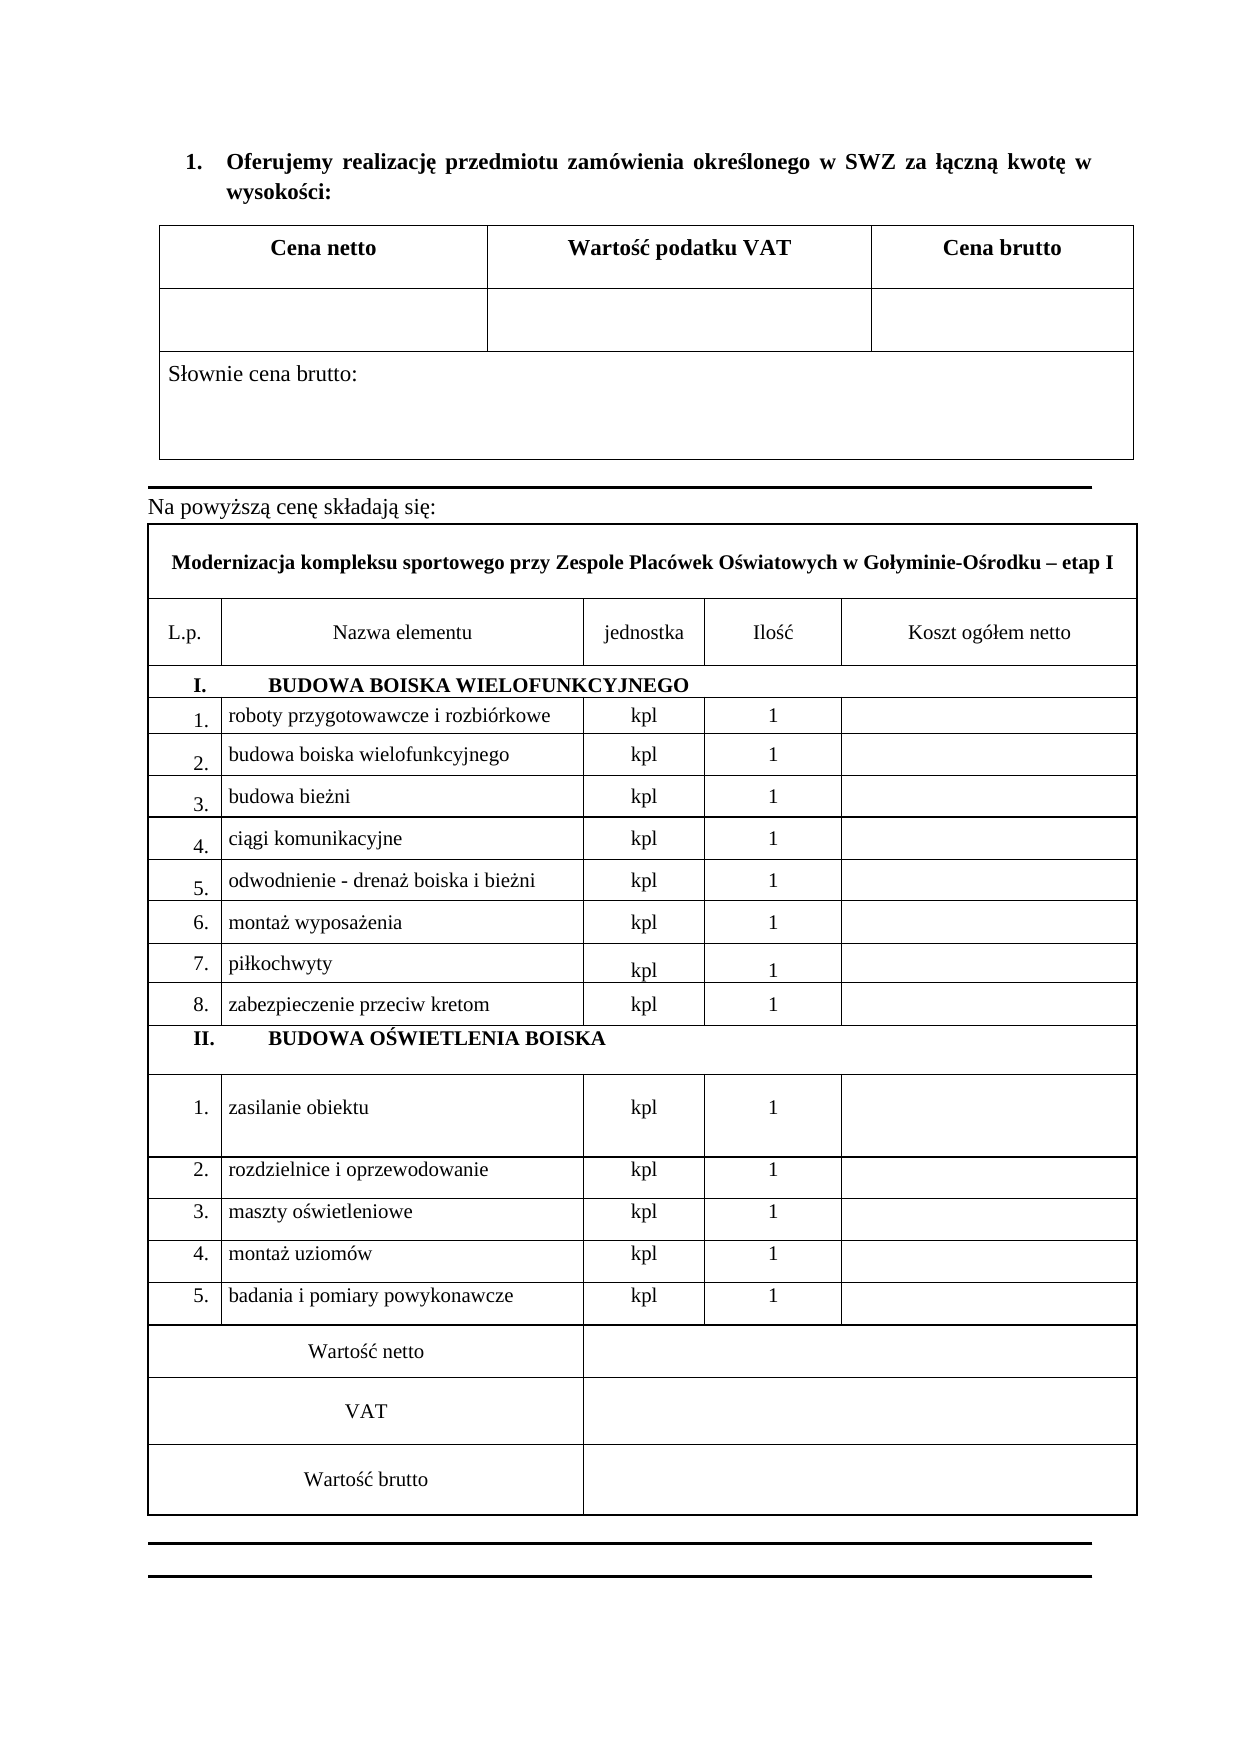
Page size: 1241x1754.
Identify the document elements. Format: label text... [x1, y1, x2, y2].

table_cell L.p. [149, 599, 221, 665]
table_cell [149, 776, 221, 816]
table_cell [872, 289, 1133, 351]
table_cell BUDOWA BOISKA WIELOFUNKCYJNEGO [149, 666, 1136, 697]
table_cell montaż wyposażenia [222, 901, 583, 942]
table_cell Ilość [705, 599, 841, 665]
table_cell kpl [584, 818, 704, 858]
table_cell kpl [584, 1075, 704, 1156]
list Oferujemy realizację przedmiotu zamówienia określonego w SWZ za łączną kwotę w wysokości: [185, 148, 1092, 204]
table_cell [842, 944, 1136, 982]
table_cell 1 [705, 1075, 841, 1156]
table_cell 1 [705, 818, 841, 858]
table_cell [842, 1199, 1136, 1240]
table_cell [842, 901, 1136, 942]
table_cell kpl [584, 860, 704, 900]
table_cell [149, 1075, 221, 1156]
table_cell kpl [584, 698, 704, 732]
table_cell 1 [705, 1158, 841, 1198]
table_cell zasilanie obiektu [222, 1075, 583, 1156]
table_cell kpl [584, 983, 704, 1025]
table_cell 1 [705, 944, 841, 982]
table_cell 1 [705, 776, 841, 816]
table_cell [842, 860, 1136, 900]
table_cell [842, 818, 1136, 858]
table_cell rozdzielnice i oprzewodowanie [222, 1158, 583, 1198]
table_cell [842, 698, 1136, 732]
table_cell [842, 1241, 1136, 1282]
table_cell [149, 860, 221, 900]
table_cell [149, 944, 221, 982]
table_cell montaż uziomów [222, 1241, 583, 1282]
table_header Wartość podatku VAT [488, 226, 871, 288]
table_cell kpl [584, 1241, 704, 1282]
table_cell [149, 698, 221, 732]
table_cell odwodnienie - drenaż boiska i bieżni [222, 860, 583, 900]
table_cell maszty oświetleniowe [222, 1199, 583, 1240]
table_cell Słownie cena brutto: [160, 352, 1133, 458]
table_cell [149, 901, 221, 942]
table_cell piłkochwyty [222, 944, 583, 982]
table_cell budowa bieżni [222, 776, 583, 816]
table_cell 1 [705, 698, 841, 732]
table_cell [149, 1241, 221, 1282]
table_cell [584, 1378, 1136, 1443]
table_cell roboty przygotowawcze i rozbiórkowe [222, 698, 583, 732]
text Na powyższą cenę składają się: [148, 493, 1092, 519]
table_cell [149, 983, 221, 1025]
table_header Cena netto [160, 226, 487, 288]
table_cell [488, 289, 871, 351]
table_cell 1 [705, 860, 841, 900]
table_cell badania i pomiary powykonawcze [222, 1283, 583, 1323]
table_cell [149, 1158, 221, 1198]
table_cell 1 [705, 1199, 841, 1240]
table_cell [149, 1283, 221, 1323]
table_cell [842, 1158, 1136, 1198]
table_cell 1 [705, 1283, 841, 1323]
table_cell kpl [584, 776, 704, 816]
table_cell VAT [149, 1378, 583, 1443]
table_cell [584, 1326, 1136, 1377]
table_cell kpl [584, 734, 704, 774]
table_cell 1 [705, 901, 841, 942]
table_cell [149, 1199, 221, 1240]
table_cell [842, 983, 1136, 1025]
table_cell jednostka [584, 599, 704, 665]
table_cell Koszt ogółem netto [842, 599, 1136, 665]
table_cell kpl [584, 944, 704, 982]
table_cell Wartość brutto [149, 1445, 583, 1514]
table_cell BUDOWA OŚWIETLENIA BOISKA [149, 1026, 1136, 1074]
table_cell [160, 289, 487, 351]
table_cell kpl [584, 1283, 704, 1323]
table_cell ciągi komunikacyjne [222, 818, 583, 858]
table_cell 1 [705, 1241, 841, 1282]
table_cell [584, 1445, 1136, 1514]
table_cell [842, 734, 1136, 774]
table_cell [842, 1283, 1136, 1323]
table_cell 1 [705, 983, 841, 1025]
table_cell [149, 734, 221, 774]
table_header Modernizacja kompleksu sportowego przy Zespole Placówek Oświatowych w Gołyminie-Ośrodku – etap I [149, 525, 1136, 598]
table_cell [842, 1075, 1136, 1156]
table_cell Nazwa elementu [222, 599, 583, 665]
table_cell budowa boiska wielofunkcyjnego [222, 734, 583, 774]
table_header Cena brutto [872, 226, 1133, 288]
table_cell kpl [584, 1199, 704, 1240]
table_cell kpl [584, 901, 704, 942]
table_cell Wartość netto [149, 1326, 583, 1377]
table_cell 1 [705, 734, 841, 774]
table_cell zabezpieczenie przeciw kretom [222, 983, 583, 1025]
table_cell [149, 818, 221, 858]
table_cell kpl [584, 1158, 704, 1198]
table_cell [842, 776, 1136, 816]
